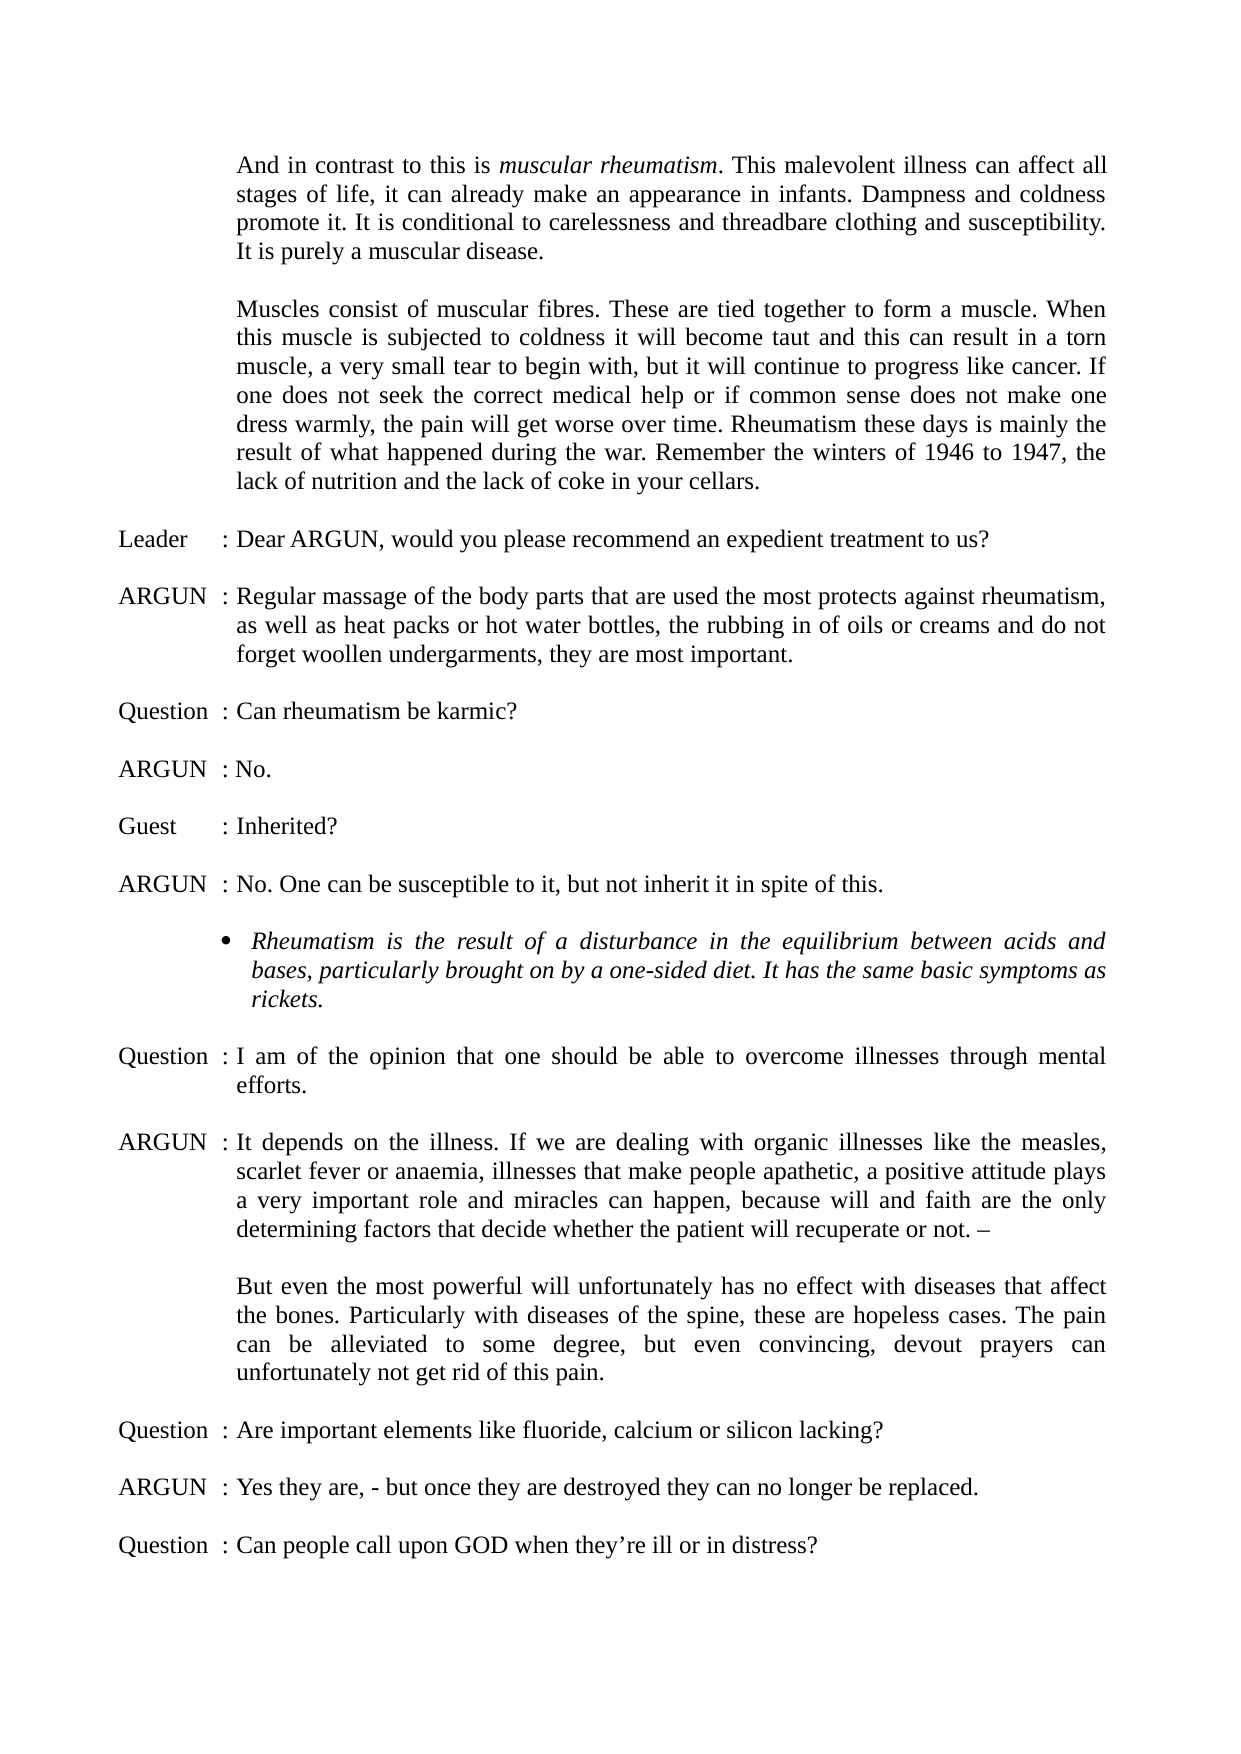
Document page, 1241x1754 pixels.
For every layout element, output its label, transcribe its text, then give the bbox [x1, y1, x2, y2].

text Question : Can people call upon GOD when they’re ill or in distress? [118, 1530, 1107, 1559]
text Guest : Inherited? [118, 811, 1107, 840]
list Rheumatism is the result of a disturbance in the equilibrium between acids and bases, particularly brought on by a one-sided diet. It has the same basic symptoms as rickets. [222, 926, 1107, 1012]
text Question : I am of the opinion that one should be able to overcome illnesses through mental efforts. [118, 1041, 1107, 1099]
text ARGUN : Regular massage of the body parts that are used the most protects against rheumatism, as well as heat packs or hot water bottles, the rubbing in of oils or creams and do not forget woollen undergarments, they are most important. [118, 581, 1107, 667]
text ARGUN : No. One can be susceptible to it, but not inherit it in spite of this. [118, 869, 1107, 897]
text ARGUN : It depends on the illness. If we are dealing with organic illnesses like the measles, scarlet fever or anaemia, illnesses that make people apathetic, a positive attitude plays a very important role and miracles can happen, because will and faith are the only determining factors that decide whether the patient will recuperate or not. – [118, 1127, 1107, 1242]
text ARGUN : Yes they are, - but once they are destroyed they can no longer be replaced. [118, 1472, 1107, 1501]
text Question : Are important elements like fluoride, calcium or silicon lacking? [118, 1415, 1107, 1444]
text Muscles consist of muscular fibres. These are tied together to form a muscle. When this muscle is subjected to coldness it will become taut and this can result in a torn muscle, a very small tear to begin with, but it will continue to progress like cancer. If one does not seek the correct medical help or if common sense does not make one dress warmly, the pain will get worse over time. Rheumatism these days is mainly the result of what happened during the war. Remember the winters of 1946 to 1947, the lack of nutrition and the lack of coke in your cellars. [118, 294, 1107, 495]
text Question : Can rheumatism be karmic? [118, 696, 1107, 725]
text Leader : Dear ARGUN, would you please recommend an expedient treatment to us? [118, 524, 1107, 552]
text ARGUN : No. [118, 754, 1107, 782]
text But even the most powerful will unfortunately has no effect with diseases that affect the bones. Particularly with diseases of the spine, these are hopeless cases. The pain can be alleviated to some degree, but even convincing, devout prayers can unfortunately not get rid of this pain. [118, 1271, 1107, 1386]
text And in contrast to this is muscular rheumatism. This malevolent illness can affect all stages of life, it can already make an appearance in infants. Dampness and coldness promote it. It is conditional to carelessness and threadbare clothing and susceptibility. It is purely a muscular disease. [118, 150, 1107, 265]
